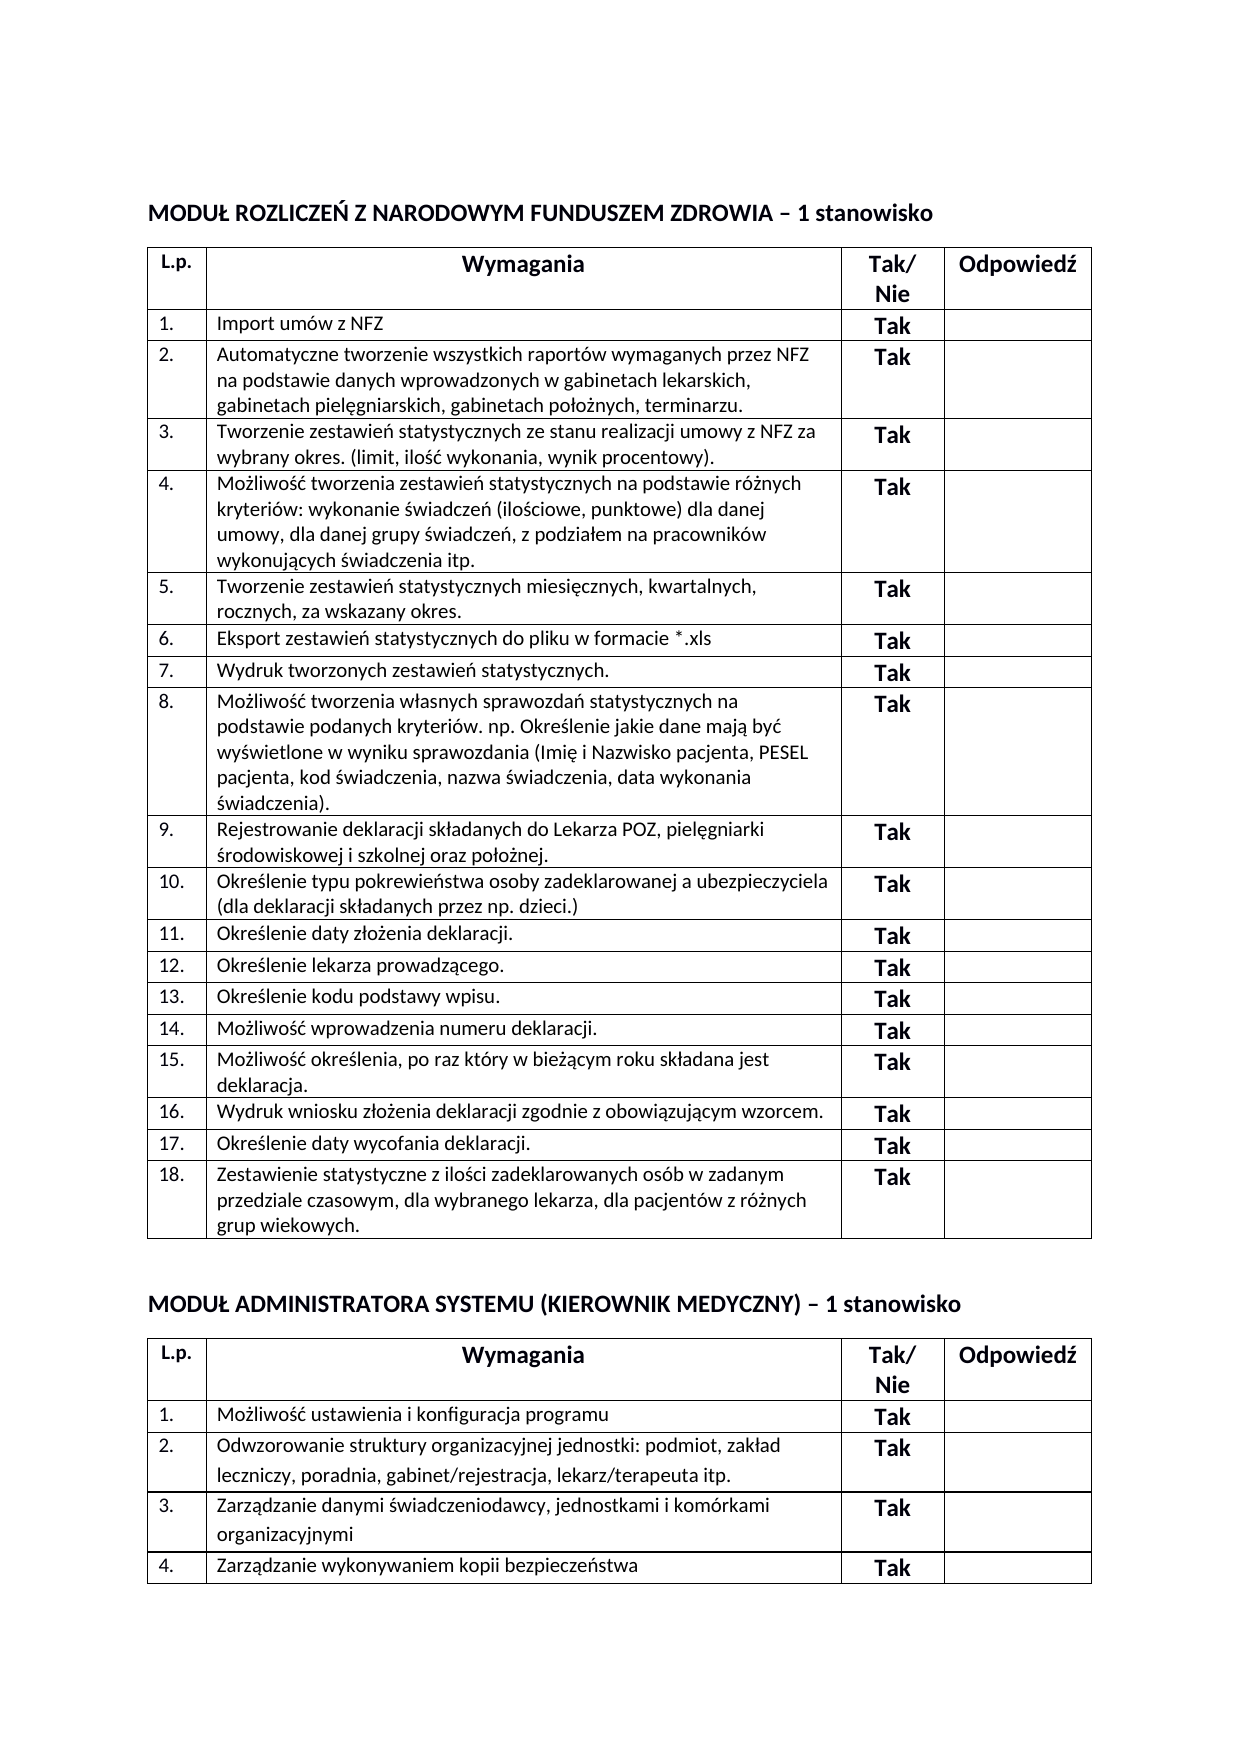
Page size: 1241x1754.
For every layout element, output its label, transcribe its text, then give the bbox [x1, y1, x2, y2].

table_cell Tak [842, 1433, 944, 1491]
table_cell 2. [148, 341, 206, 418]
table_cell Zestawienie statystyczne z ilości zadeklarowanych osób w zadanym przedziale czasowym, dla wybranego lekarza, dla pacjentów z różnych grup wiekowych. [207, 1161, 841, 1238]
table_cell [945, 688, 1091, 815]
table_cell 5. [148, 573, 206, 624]
table_cell 4. [148, 1553, 206, 1583]
table_header Wymagania [207, 1339, 841, 1400]
table_cell Tak [842, 1161, 944, 1238]
table_cell Określenie lekarza prowadzącego. [207, 952, 841, 982]
table_cell 11. [148, 920, 206, 951]
table_cell Zarządzanie wykonywaniem kopii bezpieczeństwa [207, 1553, 841, 1583]
table_cell 7. [148, 657, 206, 687]
table_cell 13. [148, 983, 206, 1014]
table_cell [945, 657, 1091, 687]
table_cell 2. [148, 1433, 206, 1491]
table_cell [945, 1161, 1091, 1238]
table_cell [945, 1493, 1091, 1551]
table_cell Tak [842, 983, 944, 1014]
table_cell Określenie typu pokrewieństwa osoby zadeklarowanej a ubezpieczyciela (dla deklaracji składanych przez np. dzieci.) [207, 868, 841, 919]
table_header L.p. [148, 1339, 206, 1400]
table_cell Tak [842, 310, 944, 340]
table_cell Możliwość wprowadzenia numeru deklaracji. [207, 1015, 841, 1045]
table_cell [945, 868, 1091, 919]
table_header Wymagania [207, 248, 841, 309]
table_cell Tak [842, 1098, 944, 1129]
table_header Tak/ Nie [842, 1339, 944, 1400]
table_cell Tak [842, 1553, 944, 1583]
table_cell [945, 983, 1091, 1014]
table_cell 3. [148, 1493, 206, 1551]
table_cell Tak [842, 952, 944, 982]
table_cell [945, 1015, 1091, 1045]
table_header Odpowiedź [945, 1339, 1091, 1400]
table_cell 4. [148, 471, 206, 572]
table_cell 3. [148, 419, 206, 469]
table_cell Zarządzanie danymi świadczeniodawcy, jednostkami i komórkami organizacyjnymi [207, 1493, 841, 1551]
table_header L.p. [148, 248, 206, 309]
text MODUŁ ROZLICZEŃ Z NARODOWYM FUNDUSZEM ZDROWIA – 1 stanowisko [148, 197, 1093, 228]
table_cell Tworzenie zestawień statystycznych miesięcznych, kwartalnych, rocznych, za wskazany okres. [207, 573, 841, 624]
table_cell Tak [842, 471, 944, 572]
table_cell Możliwość określenia, po raz który w bieżącym roku składana jest deklaracja. [207, 1046, 841, 1097]
table_cell Automatyczne tworzenie wszystkich raportów wymaganych przez NFZ na podstawie danych wprowadzonych w gabinetach lekarskich, gabinetach pielęgniarskich, gabinetach położnych, terminarzu. [207, 341, 841, 418]
table_cell Rejestrowanie deklaracji składanych do Lekarza POZ, pielęgniarki środowiskowej i szkolnej oraz położnej. [207, 816, 841, 867]
table_cell Tak [842, 419, 944, 469]
table_cell Import umów z NFZ [207, 310, 841, 340]
table_cell [945, 816, 1091, 867]
table_cell Określenie daty wycofania deklaracji. [207, 1130, 841, 1160]
table_cell [945, 1553, 1091, 1583]
table_cell Możliwość ustawienia i konfiguracja programu [207, 1401, 841, 1432]
table_header Tak/ Nie [842, 248, 944, 309]
table_cell 15. [148, 1046, 206, 1097]
table_cell Określenie daty złożenia deklaracji. [207, 920, 841, 951]
text MODUŁ ADMINISTRATORA SYSTEMU (KIEROWNIK MEDYCZNY) – 1 stanowisko [148, 1288, 1093, 1319]
table_cell 12. [148, 952, 206, 982]
table_cell 6. [148, 625, 206, 656]
table_cell Odwzorowanie struktury organizacyjnej jednostki: podmiot, zakład leczniczy, poradnia, gabinet/rejestracja, lekarz/terapeuta itp. [207, 1433, 841, 1491]
table_cell 1. [148, 310, 206, 340]
table_cell 9. [148, 816, 206, 867]
table_header Odpowiedź [945, 248, 1091, 309]
table_cell [945, 920, 1091, 951]
table_cell Tak [842, 1493, 944, 1551]
table_cell Tak [842, 816, 944, 867]
table_cell [945, 1046, 1091, 1097]
table_cell [945, 1401, 1091, 1432]
table_cell [945, 952, 1091, 982]
table_cell Tak [842, 920, 944, 951]
table_cell [945, 310, 1091, 340]
table_cell Tak [842, 341, 944, 418]
table_cell [945, 573, 1091, 624]
table_cell Tak [842, 1401, 944, 1432]
table_cell Wydruk tworzonych zestawień statystycznych. [207, 657, 841, 687]
table_cell 1. [148, 1401, 206, 1432]
table_cell 18. [148, 1161, 206, 1238]
table_cell 14. [148, 1015, 206, 1045]
table_cell Tak [842, 657, 944, 687]
table_cell [945, 1433, 1091, 1491]
table_cell 8. [148, 688, 206, 815]
table_cell Określenie kodu podstawy wpisu. [207, 983, 841, 1014]
table_cell Tworzenie zestawień statystycznych ze stanu realizacji umowy z NFZ za wybrany okres. (limit, ilość wykonania, wynik procentowy). [207, 419, 841, 469]
table_cell Tak [842, 1015, 944, 1045]
table_cell [945, 625, 1091, 656]
table_cell Tak [842, 1130, 944, 1160]
table_cell Tak [842, 688, 944, 815]
table_cell Tak [842, 625, 944, 656]
table_cell Tak [842, 1046, 944, 1097]
table_cell Możliwość tworzenia zestawień statystycznych na podstawie różnych kryteriów: wykonanie świadczeń (ilościowe, punktowe) dla danej umowy, dla danej grupy świadczeń, z podziałem na pracowników wykonujących świadczenia itp. [207, 471, 841, 572]
table_cell 17. [148, 1130, 206, 1160]
table_cell [945, 341, 1091, 418]
table_cell 10. [148, 868, 206, 919]
table_cell [945, 419, 1091, 469]
table_cell Możliwość tworzenia własnych sprawozdań statystycznych na podstawie podanych kryteriów. np. Określenie jakie dane mają być wyświetlone w wyniku sprawozdania (Imię i Nazwisko pacjenta, PESEL pacjenta, kod świadczenia, nazwa świadczenia, data wykonania świadczenia). [207, 688, 841, 815]
table_cell Wydruk wniosku złożenia deklaracji zgodnie z obowiązującym wzorcem. [207, 1098, 841, 1129]
table_cell Tak [842, 573, 944, 624]
table_cell Tak [842, 868, 944, 919]
table_cell 16. [148, 1098, 206, 1129]
table_cell [945, 471, 1091, 572]
table_cell [945, 1130, 1091, 1160]
table_cell Eksport zestawień statystycznych do pliku w formacie *.xls [207, 625, 841, 656]
table_cell [945, 1098, 1091, 1129]
